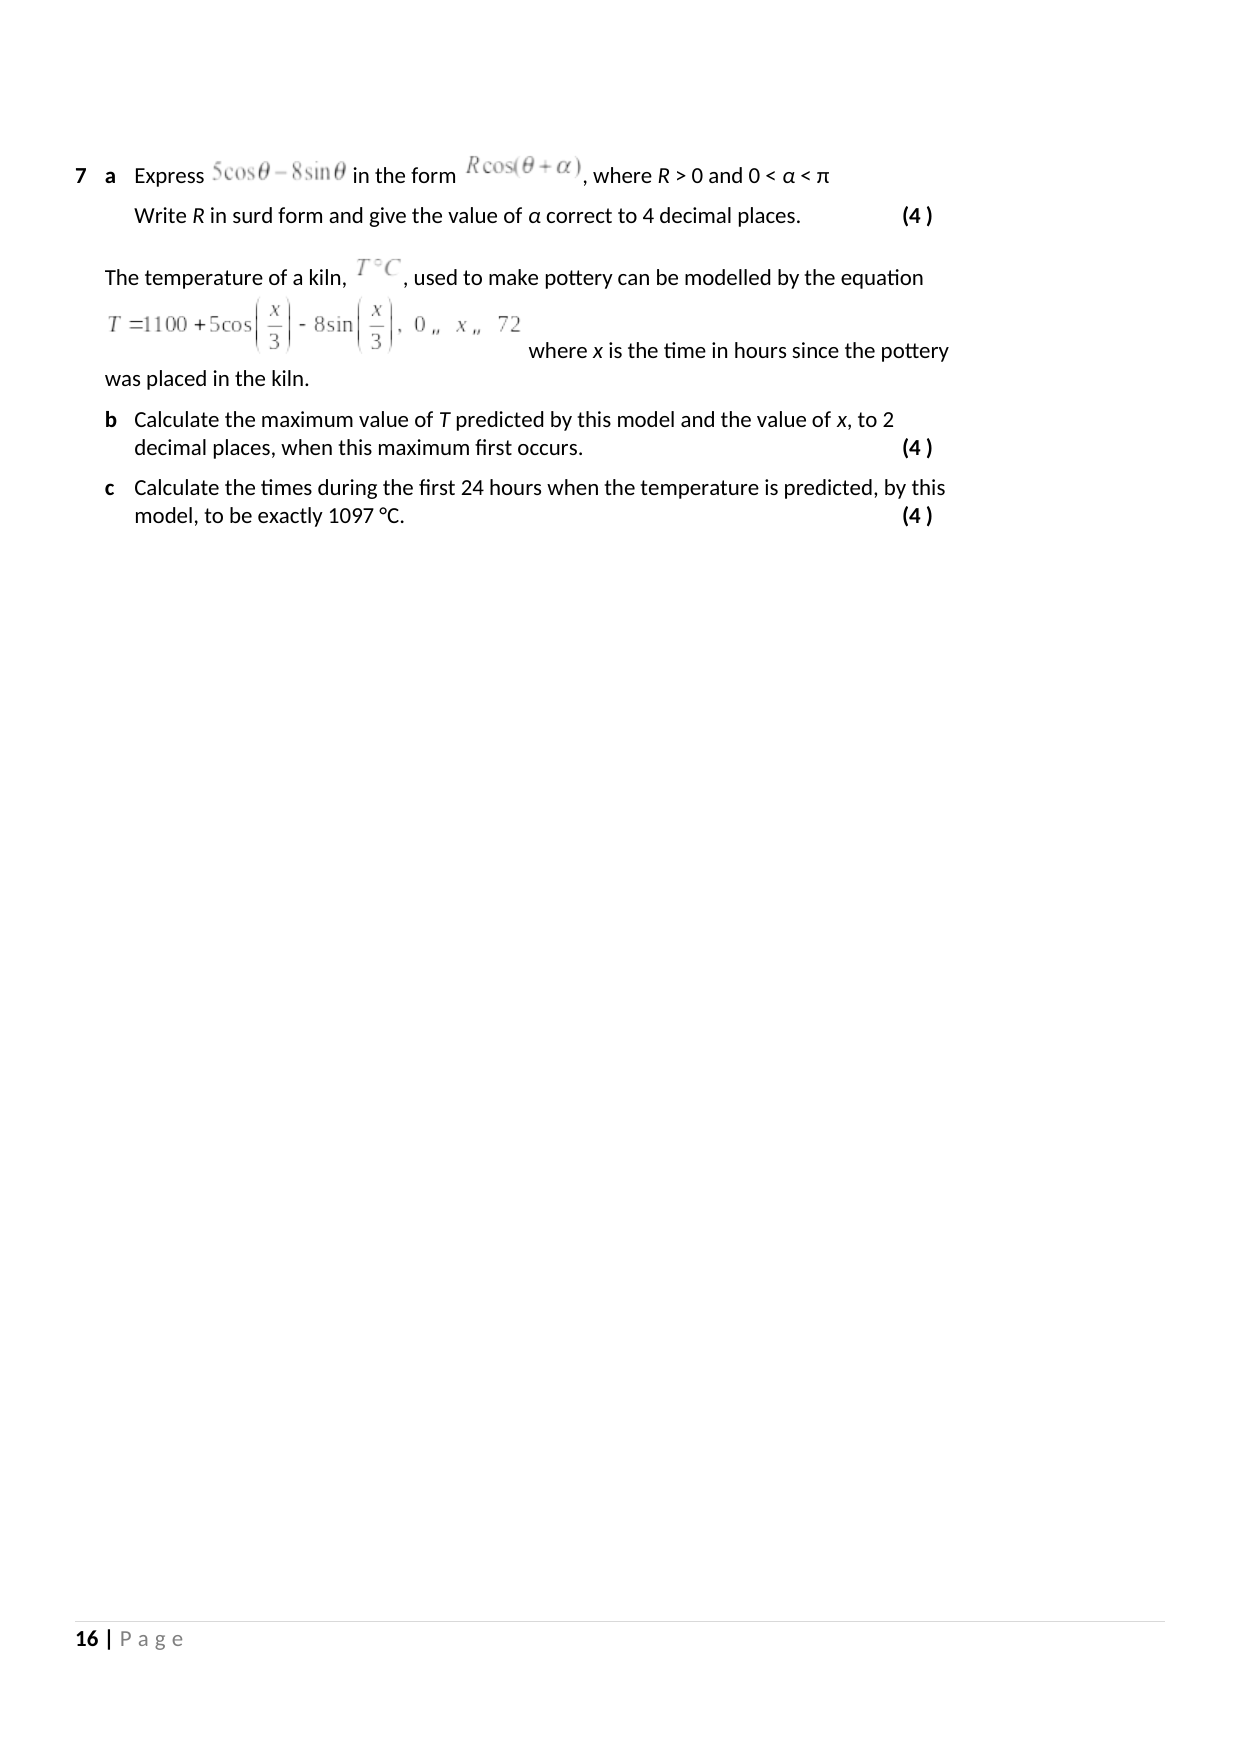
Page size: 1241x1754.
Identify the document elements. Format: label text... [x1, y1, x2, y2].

text 7 a Express in the form , where R > 0 and 0 < α < π [75, 152, 972, 189]
text Write R in surd form and give the value of α correct to 4 decimal places. (4 ) [104, 201, 972, 229]
text b Calculate the maximum value of T predicted by this model and the value of x, to 2 decimal places, when this maximum first occurs. (4 ) [104, 405, 972, 461]
text c Calculate the times during the first 24 hours when the temperature is predicted, by this model, to be exactly 1097 °C. (4 ) [104, 473, 972, 529]
text The temperature of a kiln, , used to make pottery can be modelled by the equation where x is the time in hours since the pottery was placed in the kiln. [104, 254, 972, 392]
